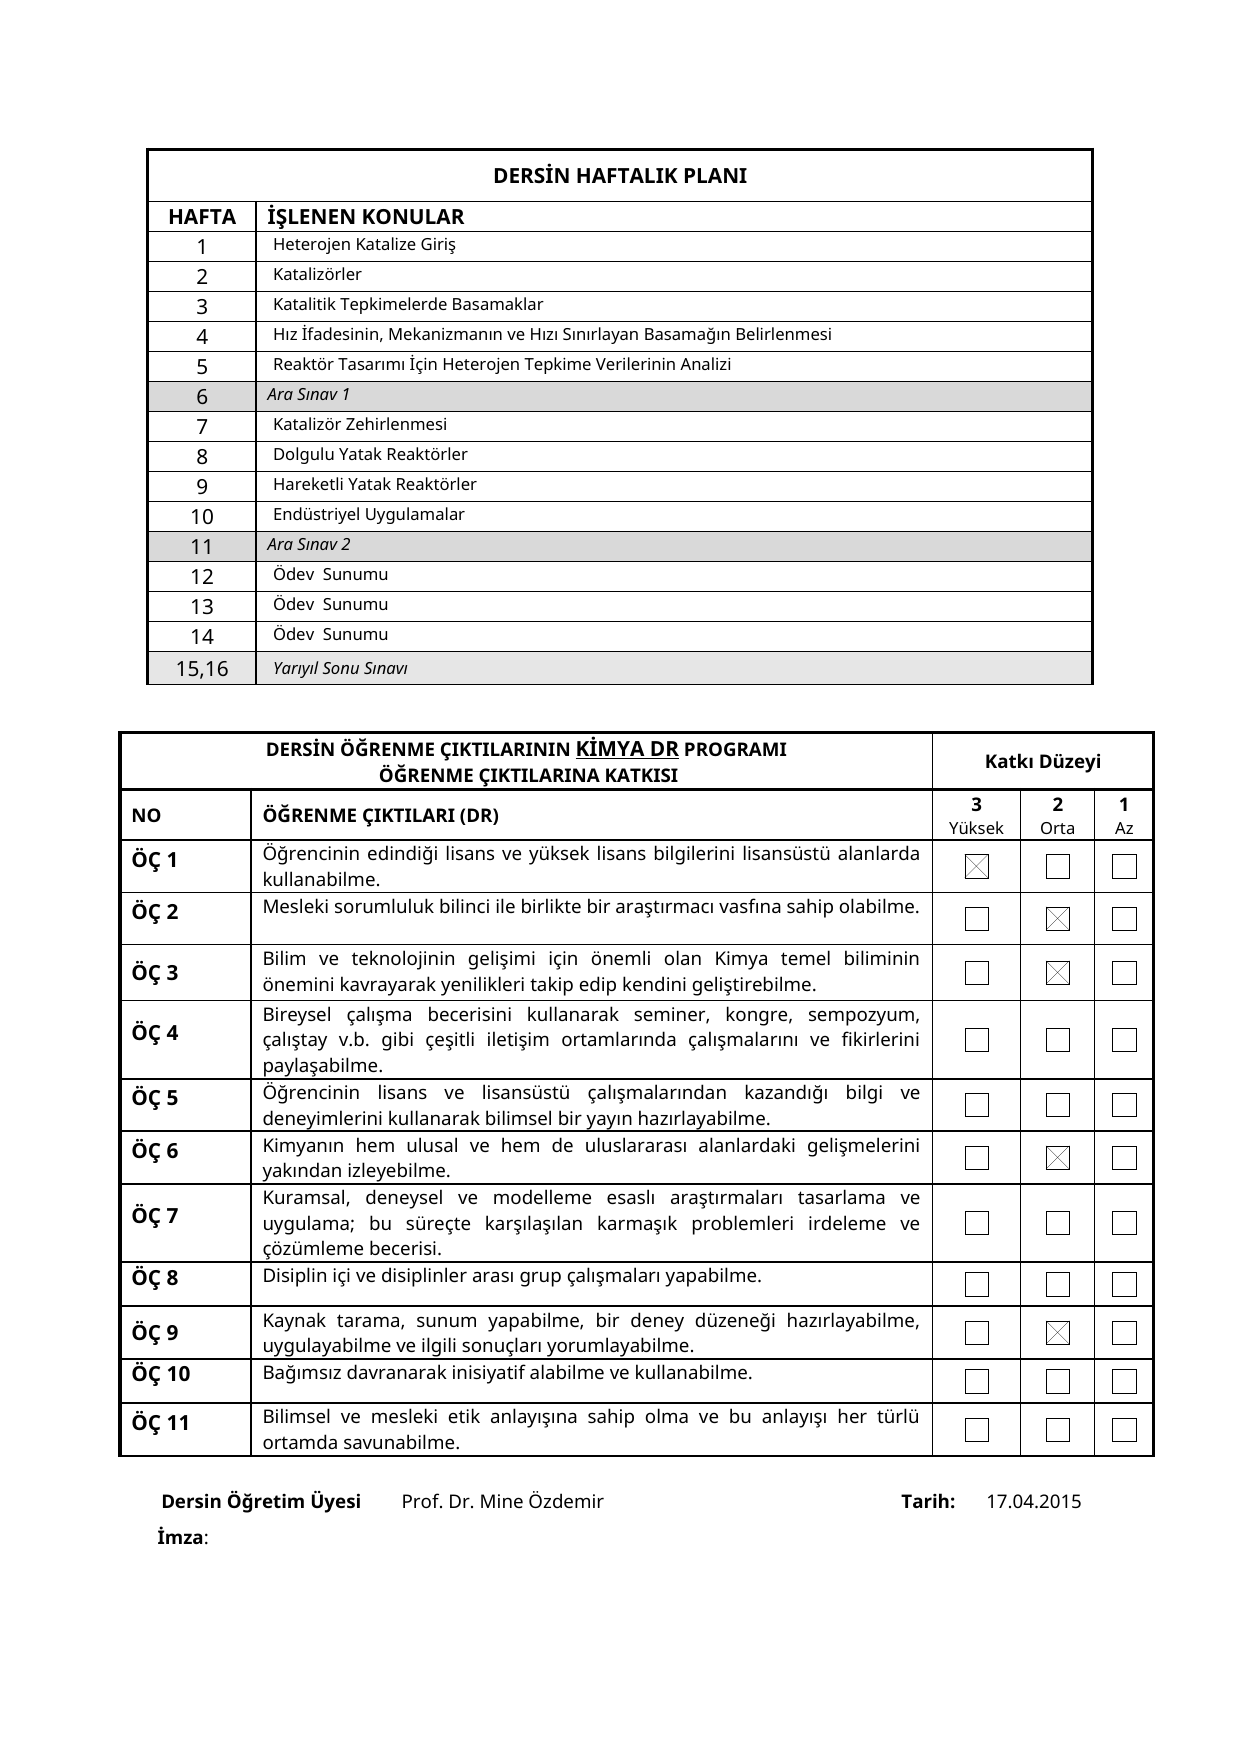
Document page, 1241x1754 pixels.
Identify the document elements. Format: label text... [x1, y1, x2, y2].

table_header Prof. Dr. Mine Özdemir [386, 1479, 886, 1524]
table_cell 8 [149, 442, 255, 471]
table_cell [933, 1263, 1020, 1305]
table_cell Bireysel çalışma becerisini kullanarak seminer, kongre, sempozyum, çalıştay v.b. gibi çeşitli iletişim ortamlarında çalışmalarını ve fikirlerini paylaşabilme. [252, 1001, 932, 1078]
table_cell ÖÇ 11 [122, 1404, 250, 1455]
table_cell Bilimsel ve mesleki etik anlayışına sahip olma ve bu anlayışı her türlü ortamda savunabilme. [252, 1404, 932, 1455]
table_cell Katalizör Zehirlenmesi [257, 412, 1091, 441]
table_cell Öğrencinin lisans ve lisansüstü çalışmalarından kazandığı bilgi ve deneyimlerini kullanarak bilimsel bir yayın hazırlayabilme. [252, 1080, 932, 1130]
table_cell Dolgulu Yatak Reaktörler [257, 442, 1091, 471]
table_cell [1021, 945, 1094, 1000]
table_cell [1021, 1185, 1094, 1261]
table_cell [1021, 1132, 1094, 1183]
text İmza: [148, 1524, 1093, 1550]
table_cell [1021, 1360, 1094, 1402]
table_cell ÖÇ 10 [122, 1360, 250, 1402]
table_cell ÖÇ 3 [122, 945, 250, 1000]
table_cell [1095, 893, 1152, 944]
table_cell Bağımsız davranarak inisiyatif alabilme ve kullanabilme. [252, 1360, 932, 1402]
table_cell HAFTA [149, 202, 255, 231]
table_cell Hız İfadesinin, Mekanizmanın ve Hızı Sınırlayan Basamağın Belirlenmesi [257, 322, 1091, 351]
table_cell 6 [149, 382, 255, 411]
table_header 17.04.2015 [970, 1479, 1196, 1524]
table_cell [1095, 1360, 1152, 1402]
table_cell ÖÇ 9 [122, 1307, 250, 1358]
table_cell [1095, 841, 1152, 892]
table_cell ÖÇ 7 [122, 1185, 250, 1261]
table_cell Ödev Sunumu [257, 592, 1091, 621]
table_cell [933, 1001, 1020, 1078]
table_cell Yarıyıl Sonu Sınavı [257, 652, 1091, 684]
table_cell [933, 893, 1020, 944]
table_cell ÖÇ 8 [122, 1263, 250, 1305]
table_cell Ödev Sunumu [257, 562, 1091, 591]
table_cell [933, 1132, 1020, 1183]
table_cell Heterojen Katalize Giriş [257, 232, 1091, 261]
table_cell Hareketli Yatak Reaktörler [257, 472, 1091, 501]
table_cell [1095, 1080, 1152, 1130]
table_cell [1095, 1263, 1152, 1305]
table_header Tarih: [886, 1479, 970, 1524]
table_cell Ara Sınav 2 [257, 532, 1091, 561]
table_cell ÖĞRENME ÇIKTILARI (DR) [252, 791, 932, 839]
table_cell [1021, 841, 1094, 892]
table_cell Endüstriyel Uygulamalar [257, 502, 1091, 531]
table_header Katkı Düzeyi [933, 734, 1152, 788]
table_cell ÖÇ 1 [122, 841, 250, 892]
table_cell 12 [149, 562, 255, 591]
table_cell 9 [149, 472, 255, 501]
table_cell 2 [149, 262, 255, 291]
table_cell 14 [149, 622, 255, 651]
table_cell ÖÇ 2 [122, 893, 250, 944]
table_cell [1021, 1080, 1094, 1130]
table_cell Mesleki sorumluluk bilinci ile birlikte bir araştırmacı vasfına sahip olabilme. [252, 893, 932, 944]
table_cell NO [122, 791, 250, 839]
table_cell 1 [149, 232, 255, 261]
table_cell [1021, 1404, 1094, 1455]
table_cell [933, 1307, 1020, 1358]
table_cell [1095, 1132, 1152, 1183]
table_header DERSİN HAFTALIK PLANI [149, 151, 1091, 201]
table_cell Katalitik Tepkimelerde Basamaklar [257, 292, 1091, 321]
table_cell Ara Sınav 1 [257, 382, 1091, 411]
table_cell Kuramsal, deneysel ve modelleme esaslı araştırmaları tasarlama ve uygulama; bu süreçte karşılaşılan karmaşık problemleri irdeleme ve çözümleme becerisi. [252, 1185, 932, 1261]
table_cell [1021, 1001, 1094, 1078]
table_cell [1021, 1307, 1094, 1358]
table_cell ÖÇ 4 [122, 1001, 250, 1078]
table_header DERSİN ÖĞRENME ÇIKTILARININ KİMYA DR PROGRAMI ÖĞRENME ÇIKTILARINA KATKISI [122, 734, 932, 788]
table_cell [1095, 1185, 1152, 1261]
table_cell [933, 1404, 1020, 1455]
table_cell Disiplin içi ve disiplinler arası grup çalışmaları yapabilme. [252, 1263, 932, 1305]
table_cell [1021, 893, 1094, 944]
table_cell Kimyanın hem ulusal ve hem de uluslararası alanlardaki gelişmelerini yakından izleyebilme. [252, 1132, 932, 1183]
table_cell 11 [149, 532, 255, 561]
table_cell 1 Az [1095, 791, 1152, 839]
table_cell Ödev Sunumu [257, 622, 1091, 651]
table_cell 15,16 [149, 652, 255, 684]
table_cell [1021, 1263, 1094, 1305]
table_cell 7 [149, 412, 255, 441]
table_cell Bilim ve teknolojinin gelişimi için önemli olan Kimya temel biliminin önemini kavrayarak yenilikleri takip edip kendini geliştirebilme. [252, 945, 932, 1000]
table_cell [1095, 945, 1152, 1000]
table_cell [933, 1080, 1020, 1130]
table_cell Katalizörler [257, 262, 1091, 291]
table_cell [933, 841, 1020, 892]
table_cell 2 Orta [1021, 791, 1094, 839]
table_cell [1095, 1307, 1152, 1358]
table_cell 3 Yüksek [933, 791, 1020, 839]
table_cell [933, 945, 1020, 1000]
table_cell 13 [149, 592, 255, 621]
table_cell Reaktör Tasarımı İçin Heterojen Tepkime Verilerinin Analizi [257, 352, 1091, 381]
table_cell 4 [149, 322, 255, 351]
table_cell 3 [149, 292, 255, 321]
table_cell İŞLENEN KONULAR [257, 202, 1091, 231]
table_header Dersin Öğretim Üyesi [136, 1479, 386, 1524]
table_cell [933, 1185, 1020, 1261]
table_cell ÖÇ 5 [122, 1080, 250, 1130]
table_cell [1095, 1001, 1152, 1078]
table_cell Kaynak tarama, sunum yapabilme, bir deney düzeneği hazırlayabilme, uygulayabilme ve ilgili sonuçları yorumlayabilme. [252, 1307, 932, 1358]
table_cell [933, 1360, 1020, 1402]
table_cell [1095, 1404, 1152, 1455]
table_cell ÖÇ 6 [122, 1132, 250, 1183]
table_cell 5 [149, 352, 255, 381]
table_cell 10 [149, 502, 255, 531]
table_cell Öğrencinin edindiği lisans ve yüksek lisans bilgilerini lisansüstü alanlarda kullanabilme. [252, 841, 932, 892]
